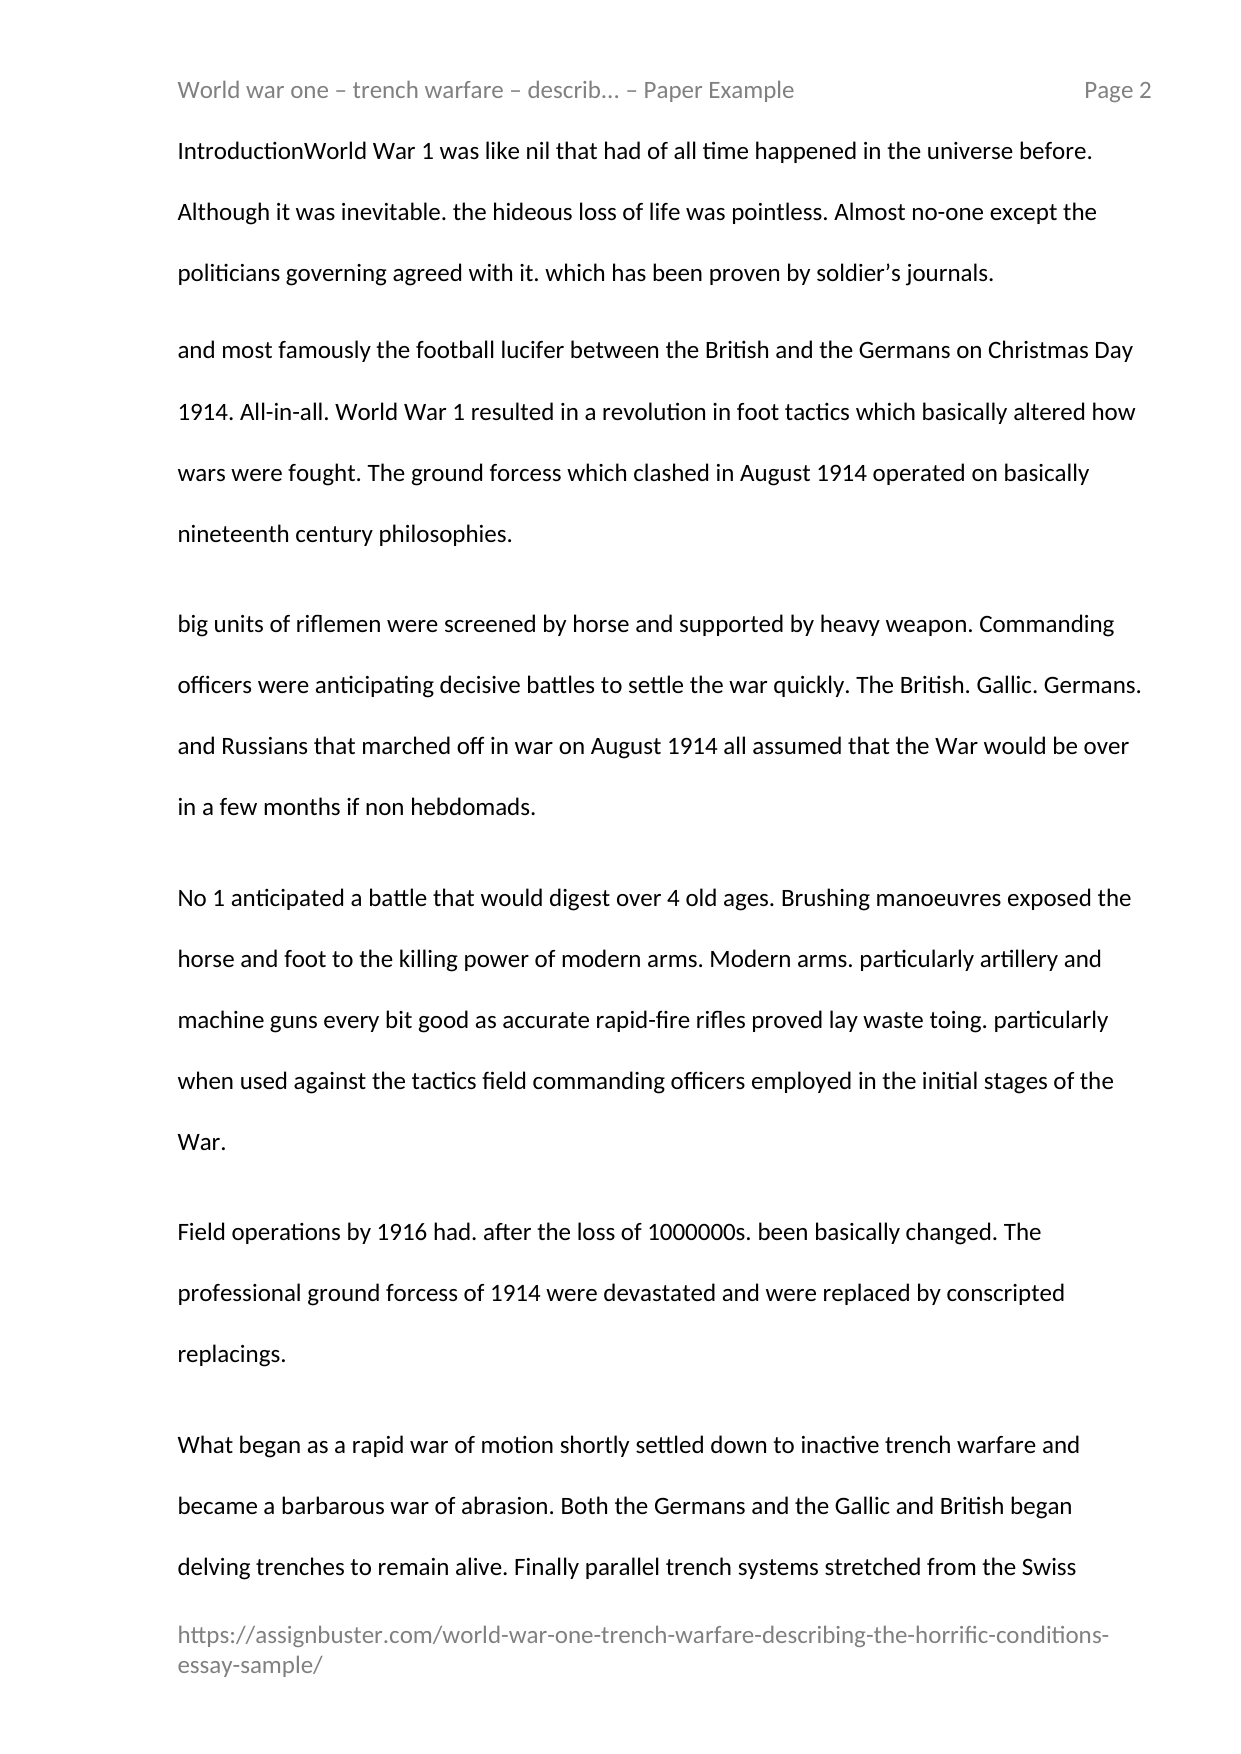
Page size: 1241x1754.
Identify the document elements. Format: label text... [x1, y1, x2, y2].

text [177, 1429, 1152, 1582]
text and most famously the football lucifer between the British and the Germans on Christmas Day 1914. All-in-all. World War 1 resulted in a revolution in foot tactics which basically altered how wars were fought. The ground forcess which clashed in August 1914 operated on basically nineteenth century philosophies. [177, 334, 1152, 548]
text big units of riflemen were screened by horse and supported by heavy weapon. Commanding officers were anticipating decisive battles to settle the war quickly. The British. Gallic. Germans. and Russians that marched off in war on August 1914 all assumed that the War would be over in a few months if non hebdomads. [177, 608, 1152, 822]
text No 1 anticipated a battle that would digest over 4 old ages. Brushing manoeuvres exposed the horse and foot to the killing power of modern arms. Modern arms. particularly artillery and machine guns every bit good as accurate rapid-fire rifles proved lay waste toing. particularly when used against the tactics field commanding officers employed in the initial stages of the War. [177, 882, 1152, 1157]
text Field operations by 1916 had. after the loss of 1000000s. been basically changed. The professional ground forcess of 1914 were devastated and were replaced by conscripted replacings. [177, 1217, 1152, 1369]
text IntroductionWorld War 1 was like nil that had of all time happened in the universe before. Although it was inevitable. the hideous loss of life was pointless. Almost no-one except the politicians governing agreed with it. which has been proven by soldier’s journals. [177, 135, 1152, 287]
